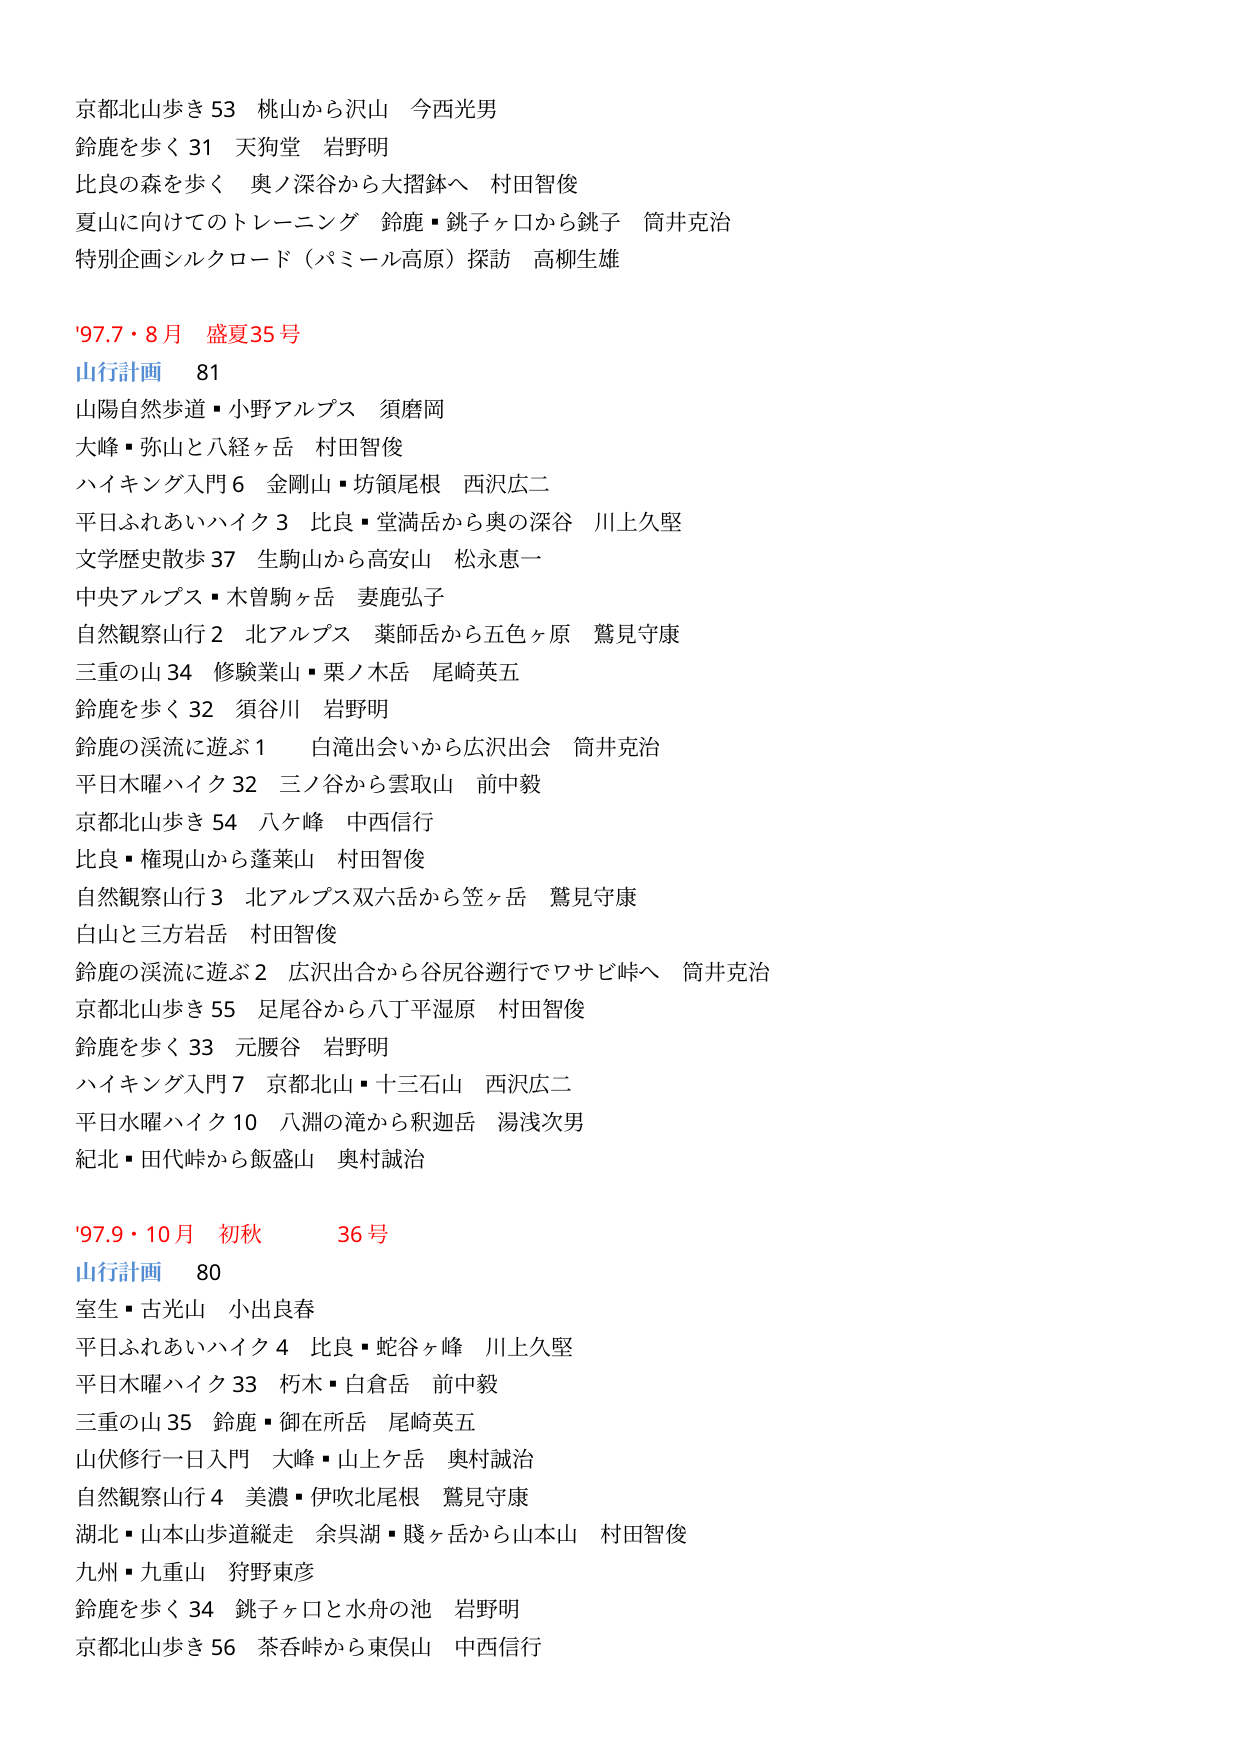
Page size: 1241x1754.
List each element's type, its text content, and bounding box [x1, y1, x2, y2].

text 山行計画 81 [75, 352, 1165, 389]
text '97.9・10月 初秋 36号 [75, 1214, 1165, 1252]
text 紀北▪田代峠から飯盛山 奥村誠治 [75, 1139, 1165, 1177]
text 京都北山歩き56 茶呑峠から東俣山 中西信行 [75, 1627, 1165, 1664]
text 文学歴史散歩37 生駒山から高安山 松永恵一 [75, 539, 1165, 577]
text 鈴鹿の渓流に遊ぶ1 白滝出会いから広沢出会 筒井克治 [75, 727, 1165, 764]
text 平日木曜ハイク32 三ノ谷から雲取山 前中毅 [75, 764, 1165, 802]
text ハイキング入門7 京都北山▪十三石山 西沢広二 [75, 1064, 1165, 1102]
text 京都北山歩き53 桃山から沢山 今西光男 [75, 89, 1165, 127]
text 鈴鹿を歩く31 天狗堂 岩野明 [75, 127, 1165, 164]
text 夏山に向けてのトレーニング 鈴鹿▪銚子ヶ口から銚子 筒井克治 [75, 202, 1165, 239]
text 白山と三方岩岳 村田智俊 [75, 914, 1165, 952]
text 中央アルプス▪木曽駒ヶ岳 妻鹿弘子 [75, 577, 1165, 614]
text 大峰▪弥山と八経ヶ岳 村田智俊 [75, 427, 1165, 464]
text 山伏修行一日入門 大峰▪山上ケ岳 奥村誠治 [75, 1439, 1165, 1477]
text 鈴鹿を歩く34 銚子ヶ口と水舟の池 岩野明 [75, 1589, 1165, 1627]
text 比良の森を歩く 奥ノ深谷から大摺鉢へ 村田智俊 [75, 164, 1165, 202]
text 自然観察山行4 美濃▪伊吹北尾根 鷲見守康 [75, 1477, 1165, 1514]
text 特別企画シルクロード（パミール高原）探訪 高柳生雄 [75, 239, 1165, 277]
text 京都北山歩き55 足尾谷から八丁平湿原 村田智俊 [75, 989, 1165, 1027]
text 鈴鹿を歩く33 元腰谷 岩野明 [75, 1027, 1165, 1064]
text '97.7・8月 盛夏 35号 [75, 314, 1165, 352]
text 平日水曜ハイク10 八淵の滝から釈迦岳 湯浅次男 [75, 1102, 1165, 1139]
text 山行計画 80 [75, 1252, 1165, 1289]
text 自然観察山行2 北アルプス 薬師岳から五色ヶ原 鷲見守康 [75, 614, 1165, 652]
text 湖北▪山本山歩道縦走 余呉湖▪賤ヶ岳から山本山 村田智俊 [75, 1514, 1165, 1552]
text ハイキング入門6 金剛山▪坊領尾根 西沢広二 [75, 464, 1165, 502]
text 山陽自然歩道▪小野アルプス 須磨岡 [75, 389, 1165, 427]
text 鈴鹿を歩く32 須谷川 岩野明 [75, 689, 1165, 727]
text 鈴鹿の渓流に遊ぶ2 広沢出合から谷尻谷遡行でワサビ峠へ 筒井克治 [75, 952, 1165, 989]
text 三重の山34 修験業山▪栗ノ木岳 尾崎英五 [75, 652, 1165, 689]
text 三重の山35 鈴鹿▪御在所岳 尾崎英五 [75, 1402, 1165, 1439]
text 九州▪九重山 狩野東彦 [75, 1552, 1165, 1589]
text 室生▪古光山 小出良春 [75, 1289, 1165, 1327]
text 比良▪権現山から蓬莱山 村田智俊 [75, 839, 1165, 877]
text 平日木曜ハイク33 朽木▪白倉岳 前中毅 [75, 1364, 1165, 1402]
text 自然観察山行3 北アルプス双六岳から笠ヶ岳 鷲見守康 [75, 877, 1165, 914]
text 平日ふれあいハイク4 比良▪蛇谷ヶ峰 川上久堅 [75, 1327, 1165, 1364]
text 平日ふれあいハイク3 比良▪堂満岳から奥の深谷 川上久堅 [75, 502, 1165, 539]
text 京都北山歩き 54 八ケ峰 中西信行 [75, 802, 1165, 839]
